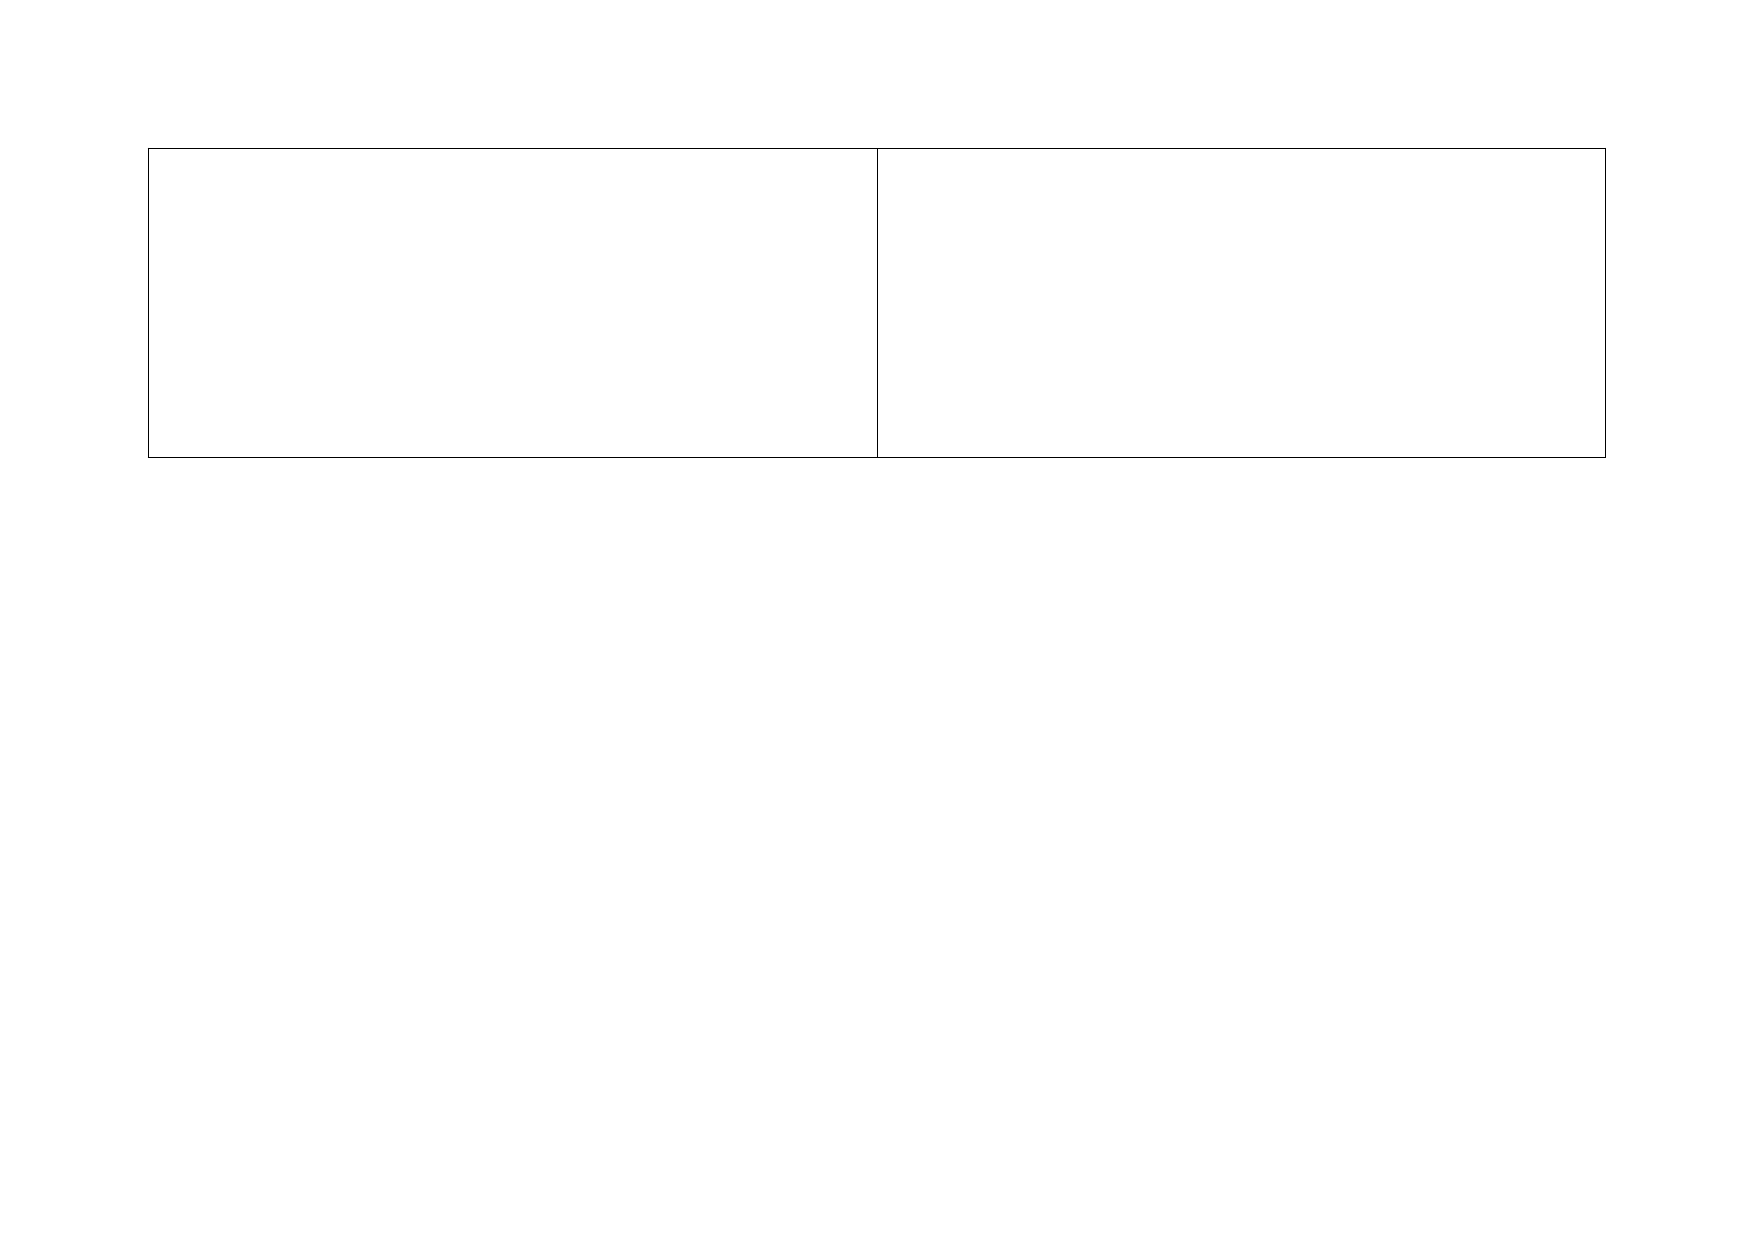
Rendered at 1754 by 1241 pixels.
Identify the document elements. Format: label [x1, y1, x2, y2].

table_cell [149, 149, 877, 457]
table_cell [878, 149, 1605, 457]
